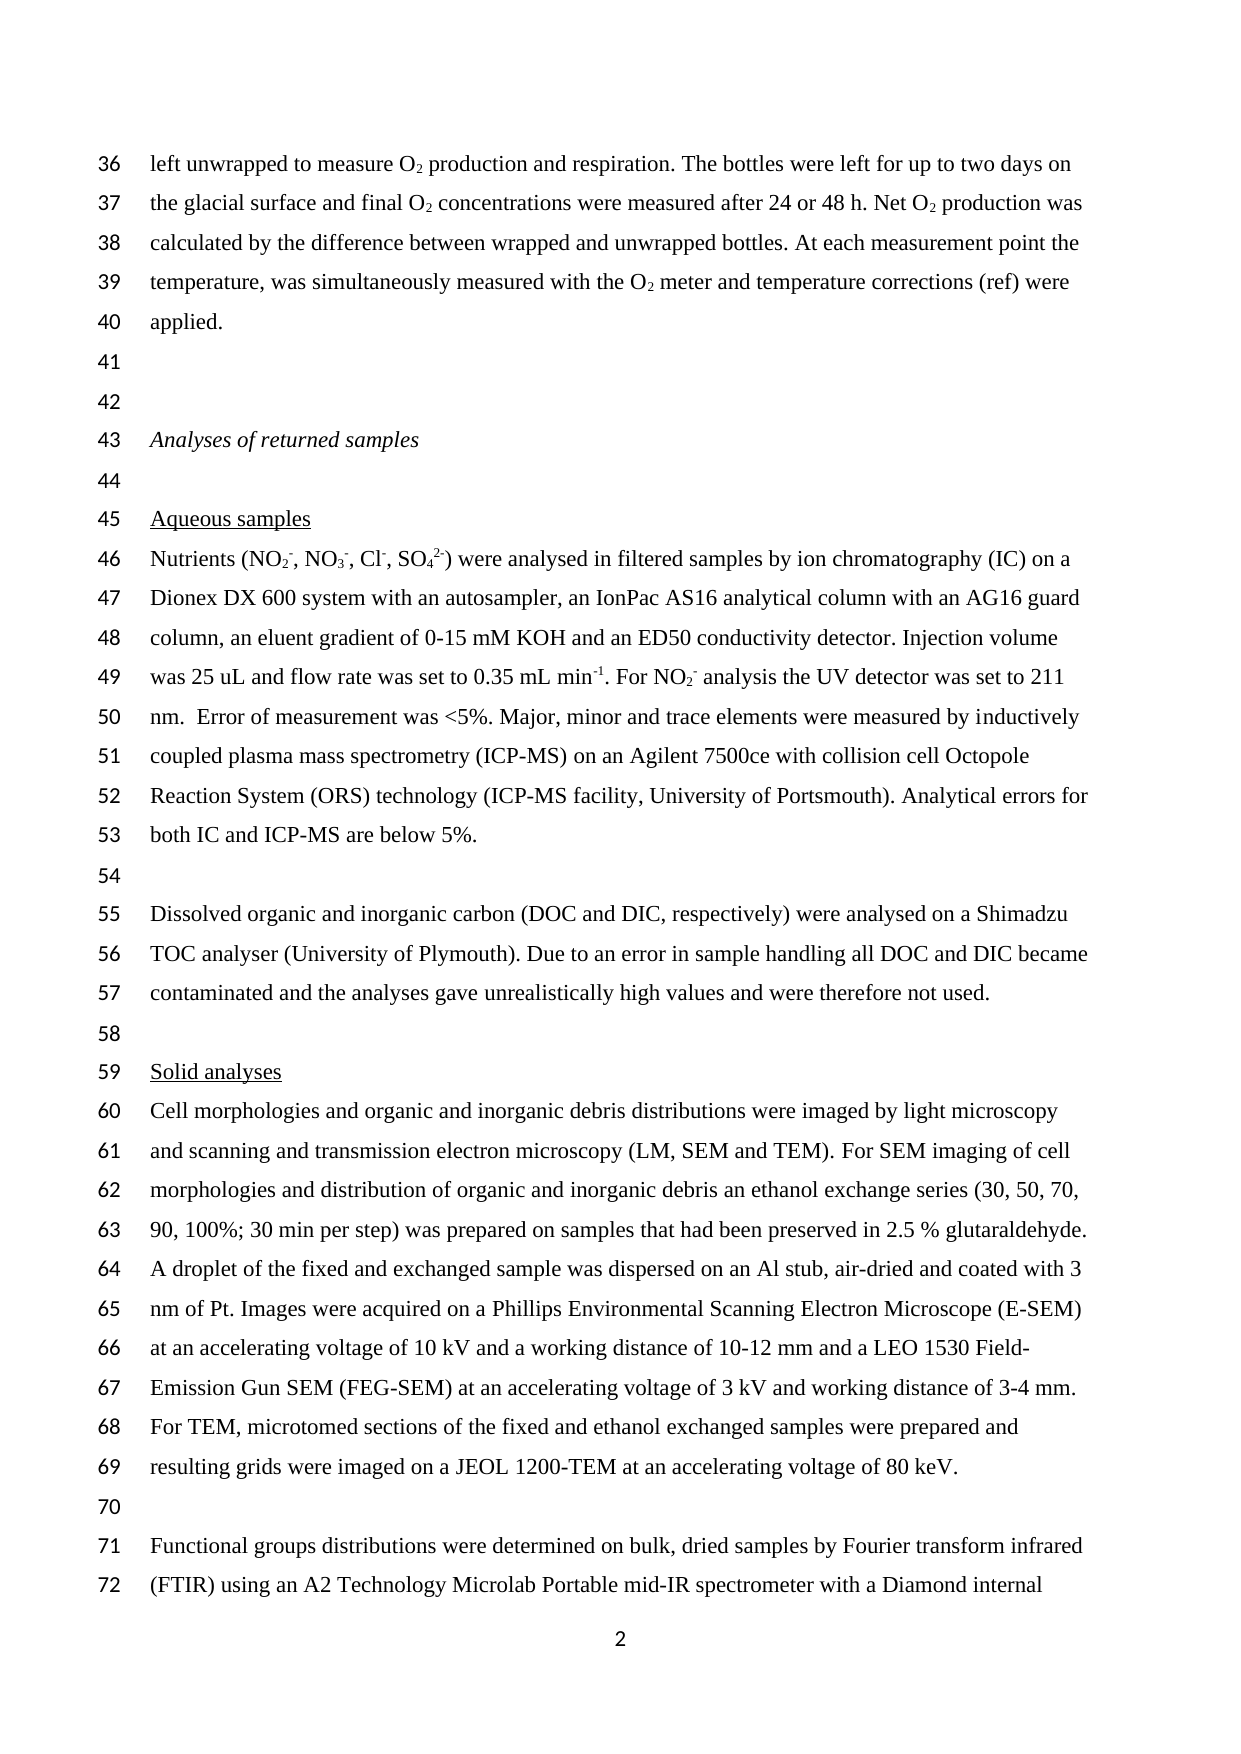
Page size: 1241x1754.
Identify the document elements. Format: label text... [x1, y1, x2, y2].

text Nutrients (NO2-, NO3-, Cl-, SO42-) were analysed in filtered samples by ion chromatography (IC) on a Dionex DX 600 system with an autosampler, an IonPac AS16 analytical column with an AG16 guard column, an eluent gradient of 0-15 mM KOH and an ED50 conductivity detector. Injection volume was 25 uL and flow rate was set to 0.35 mL min-1. For NO2- analysis the UV detector was set to 211 nm. Error of measurement was <5%. Major, minor and trace elements were measured by inductively coupled plasma mass spectrometry (ICP-MS) on an Agilent 7500ce with collision cell Octopole Reaction System (ORS) technology (ICP-MS facility, University of Portsmouth). Analytical errors for both IC and ICP-MS are below 5%. [150, 545, 1090, 847]
text Cell morphologies and organic and inorganic debris distributions were imaged by light microscopy and scanning and transmission electron microscopy (LM, SEM and TEM). For SEM imaging of cell morphologies and distribution of organic and inorganic debris an ethanol exchange series (30, 50, 70, 90, 100%; 30 min per step) was prepared on samples that had been preserved in 2.5 % glutaraldehyde. A droplet of the fixed and exchanged sample was dispersed on an Al stub, air-dried and coated with 3 nm of Pt. Images were acquired on a Phillips Environmental Scanning Electron Microscope (E-SEM) at an accelerating voltage of 10 kV and a working distance of 10-12 mm and a LEO 1530 Field-Emission Gun SEM (FEG-SEM) at an accelerating voltage of 3 kV and working distance of 3-4 mm. For TEM, microtomed sections of the fixed and ethanol exchanged samples were prepared and resulting grids were imaged on a JEOL 1200-TEM at an accelerating voltage of 80 keV. [150, 1097, 1090, 1479]
text Dissolved organic and inorganic carbon (DOC and DIC, respectively) were analysed on a Shimadzu TOC analyser (University of Plymouth). Due to an error in sample handling all DOC and DIC became contaminated and the analyses gave unrealistically high values and were therefore not used. [150, 900, 1090, 1005]
text Solid analyses [150, 1058, 1090, 1084]
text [150, 150, 1090, 334]
text Functional groups distributions were determined on bulk, dried samples by Fourier transform infrared (FTIR) using an A2 Technology Microlab Portable mid-IR spectrometer with a Diamond internal [150, 1532, 1090, 1598]
text Aqueous samples [150, 505, 1090, 532]
text Analyses of returned samples [150, 426, 1090, 453]
